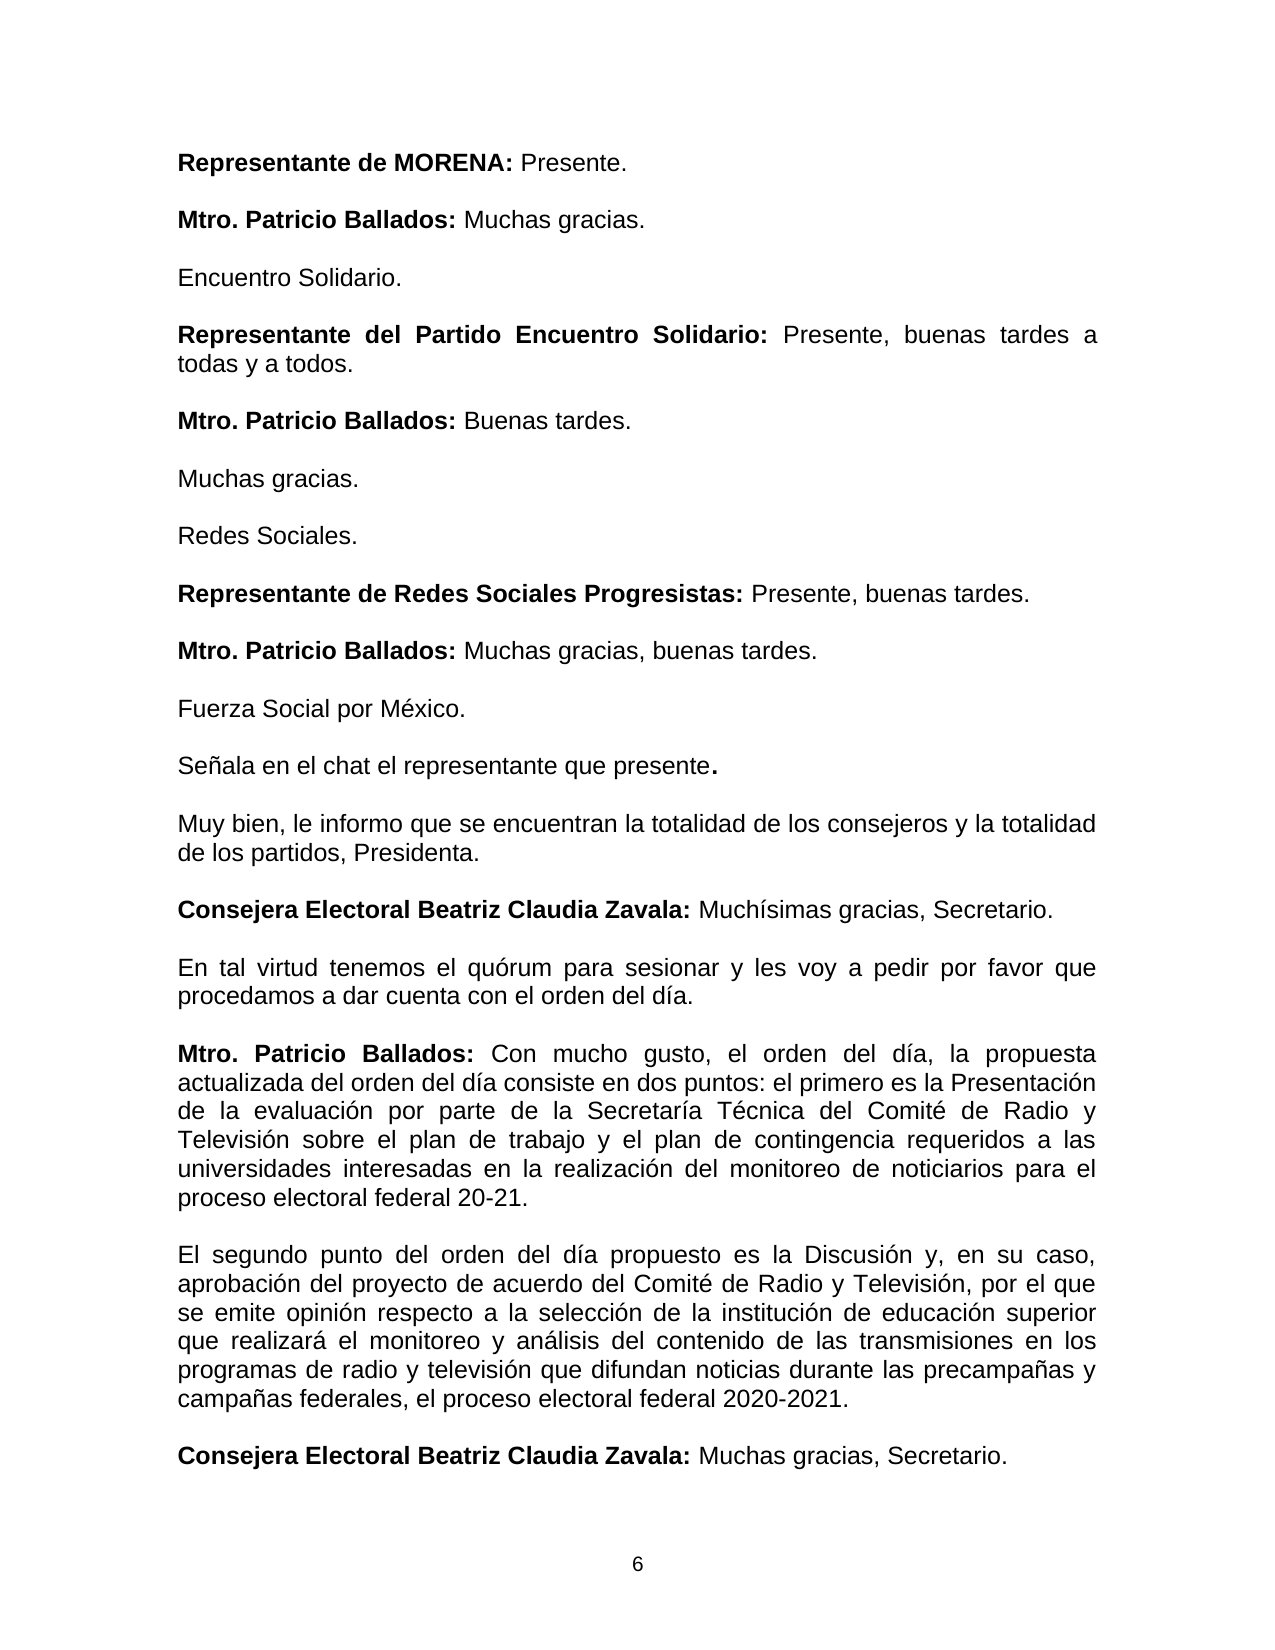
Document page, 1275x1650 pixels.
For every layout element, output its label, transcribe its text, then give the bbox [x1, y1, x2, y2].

text Señala en el chat el representante que presente. [177, 751, 1098, 780]
text Mtro. Patricio Ballados: Buenas tardes. [177, 406, 1098, 435]
text Consejera Electoral Beatriz Claudia Zavala: Muchas gracias, Secretario. [177, 1441, 1098, 1470]
text Consejera Electoral Beatriz Claudia Zavala: Muchísimas gracias, Secretario. [177, 895, 1098, 924]
text Mtro. Patricio Ballados: Muchas gracias, buenas tardes. [177, 636, 1098, 665]
text Muy bien, le informo que se encuentran la totalidad de los consejeros y la totalidad de los partidos, Presidenta. [177, 809, 1098, 866]
text Mtro. Patricio Ballados: Con mucho gusto, el orden del día, la propuesta actualizada del orden del día consiste en dos puntos: el primero es la Presentación de la evaluación por parte de la Secretaría Técnica del Comité de Radio y Televisión sobre el plan de trabajo y el plan de contingencia requeridos a las universidades interesadas en la realización del monitoreo de noticiarios para el proceso electoral federal 20-21. [177, 1039, 1098, 1211]
text Representante de MORENA: Presente. [177, 148, 1098, 176]
text Muchas gracias. [177, 464, 1098, 493]
text Redes Sociales. [177, 521, 1098, 550]
text Representante del Partido Encuentro Solidario: Presente, buenas tardes a todas y a todos. [177, 320, 1098, 378]
text El segundo punto del orden del día propuesto es la Discusión y, en su caso, aprobación del proyecto de acuerdo del Comité de Radio y Televisión, por el que se emite opinión respecto a la selección de la institución de educación superior que realizará el monitoreo y análisis del contenido de las transmisiones en los programas de radio y televisión que difundan noticias durante las precampañas y campañas federales, el proceso electoral federal 2020-2021. [177, 1240, 1098, 1413]
text Representante de Redes Sociales Progresistas: Presente, buenas tardes. [177, 579, 1098, 608]
text En tal virtud tenemos el quórum para sesionar y les voy a pedir por favor que procedamos a dar cuenta con el orden del día. [177, 953, 1098, 1010]
text Mtro. Patricio Ballados: Muchas gracias. [177, 205, 1098, 234]
text Fuerza Social por México. [177, 694, 1098, 723]
text Encuentro Solidario. [177, 263, 1098, 291]
